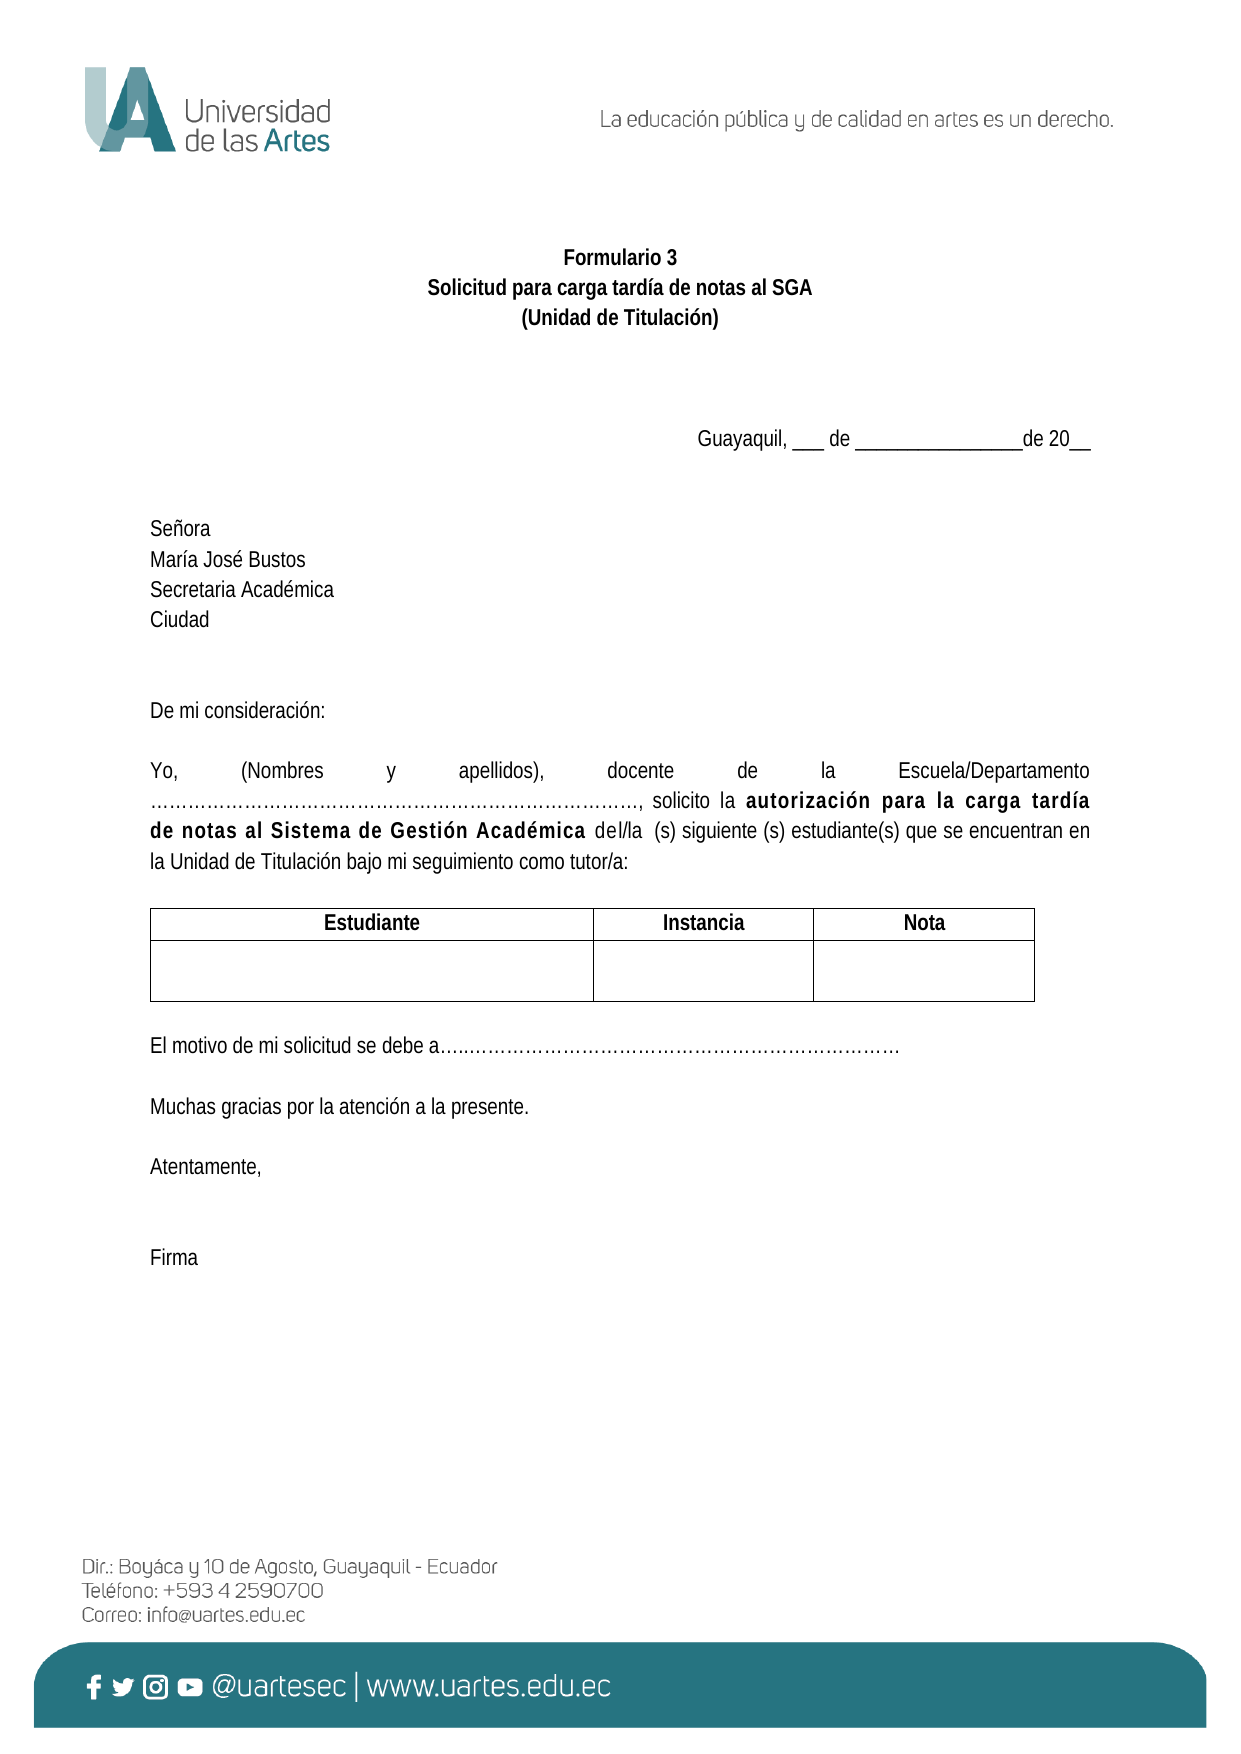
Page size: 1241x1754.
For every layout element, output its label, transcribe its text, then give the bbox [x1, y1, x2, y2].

text Guayaquil, ___ de ________________de 20__ [150, 425, 1090, 451]
text Yo, (Nombres y apellidos), docente de la Escuela/Departamento ……………………………………………………………………, solicito la autorización para la carga tardía de notas al Sistema de Gestión Académica del/la (s) siguiente (s) estudiante(s) que se encuentran en la Unidad de Titulación bajo mi seguimiento como tutor/a: [150, 757, 1090, 874]
table_cell [151, 941, 593, 1001]
text Muchas gracias por la atención a la presente. [150, 1093, 1090, 1119]
text Firma [150, 1244, 1090, 1270]
text Solicitud para carga tardía de notas al SGA [150, 274, 1090, 300]
picture [33, 1520, 1207, 1728]
text Formulario 3 [150, 243, 1090, 270]
text Atentamente, [150, 1153, 1090, 1179]
table_header Nota [814, 909, 1034, 940]
text María José Bustos [150, 546, 1090, 572]
text De mi consideración: [150, 697, 1090, 723]
text Señora [150, 515, 1090, 542]
text Secretaria Académica [150, 576, 1090, 602]
table_header Estudiante [151, 909, 593, 940]
picture [17, 0, 1223, 214]
table_cell [594, 941, 813, 1001]
table_cell [814, 941, 1034, 1001]
table_header Instancia [594, 909, 813, 940]
text (Unidad de Titulación) [150, 304, 1090, 330]
text Ciudad [150, 606, 1090, 632]
text El motivo de mi solicitud se debe a…..…………………………………………………………… [150, 1032, 1090, 1059]
